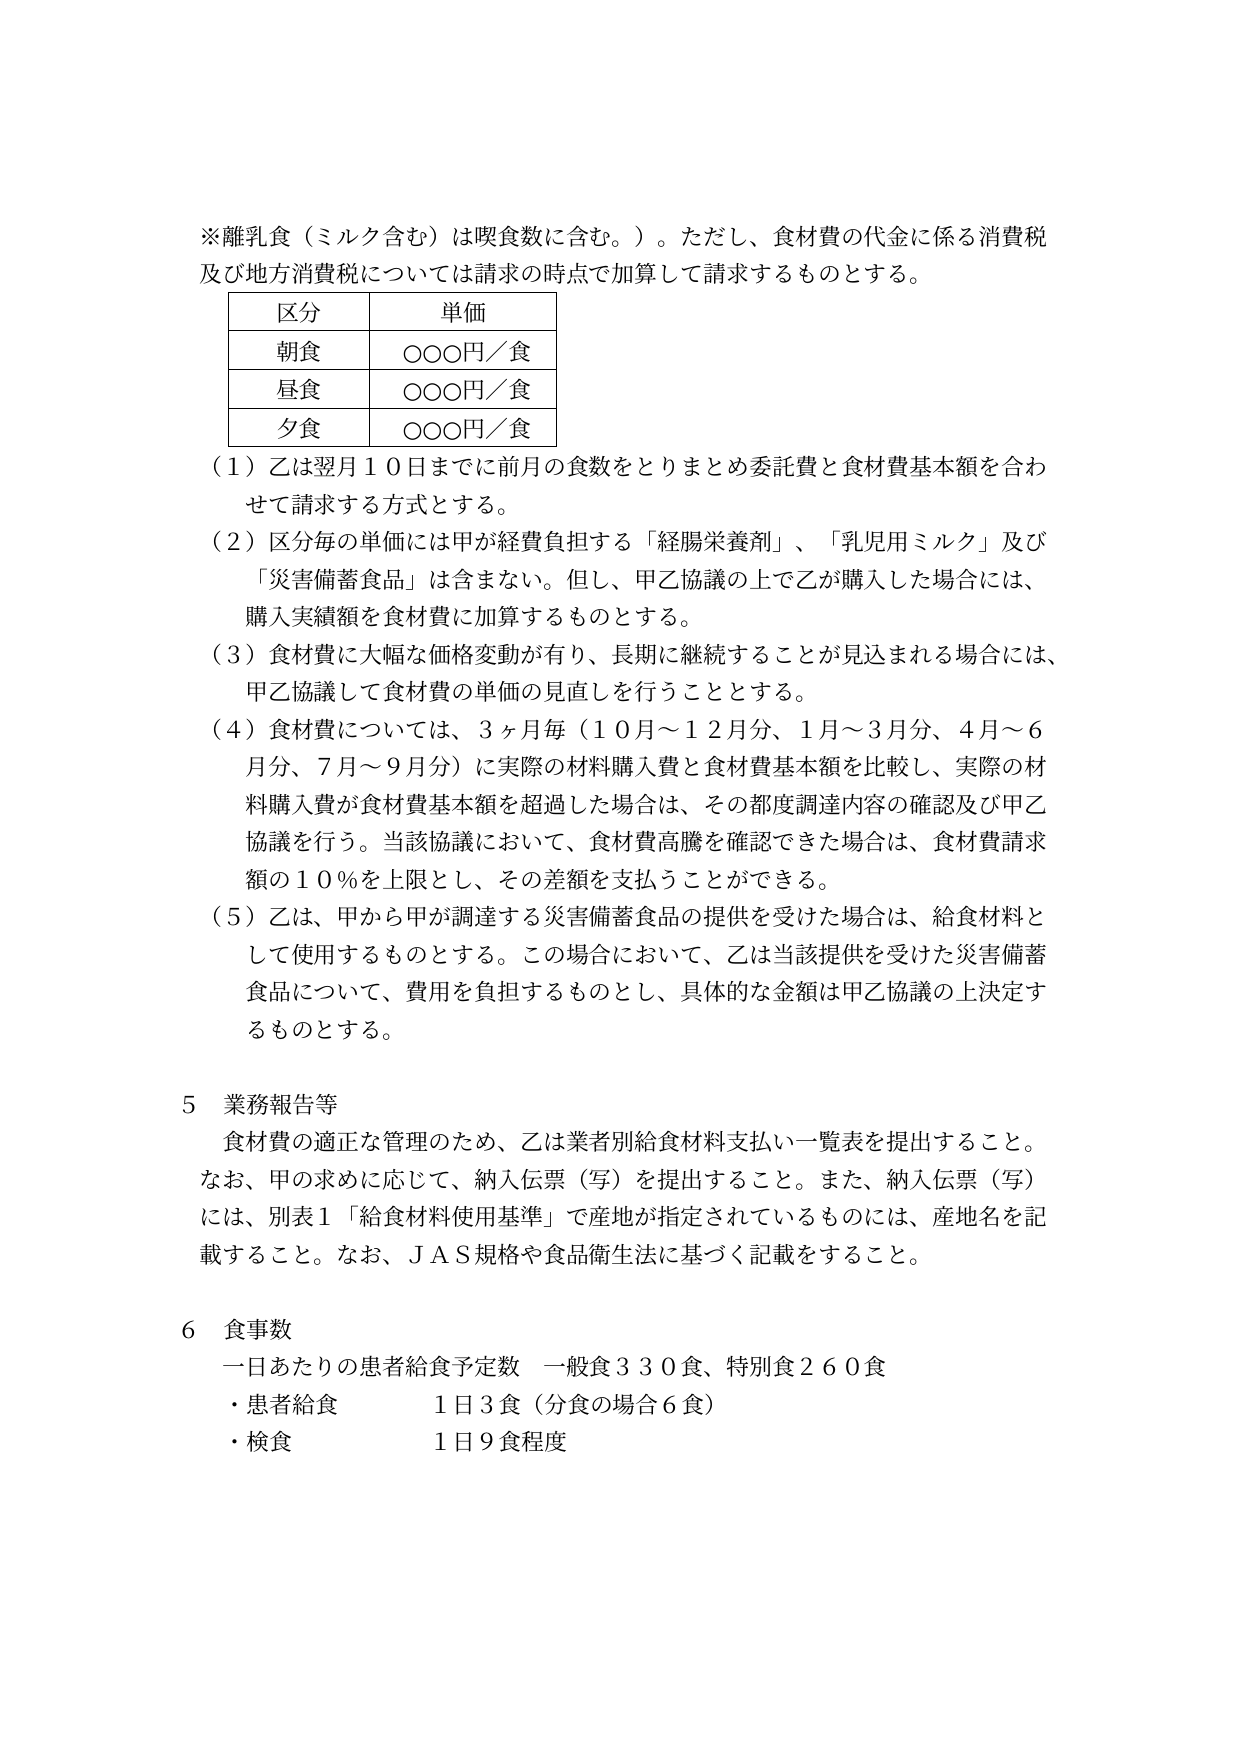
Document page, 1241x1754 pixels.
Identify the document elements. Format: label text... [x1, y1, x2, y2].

text 食材費の適正な管理のため、乙は業者別給食材料支払い一覧表を提出すること。なお、甲の求めに応じて、納入伝票（写）を提出すること。また、納入伝票（写）には、別表１「給食材料使用基準」で産地が指定されているものには、産地名を記載すること。なお、ＪＡＳ規格や食品衛生法に基づく記載をすること。 [199, 1122, 1063, 1272]
table_cell 朝食 [229, 331, 369, 369]
text （１）乙は翌月１０日までに前月の食数をとりまとめ委託費と食材費基本額を合わせて請求する方式とする。 [199, 447, 1063, 522]
text （５）乙は、甲から甲が調達する災害備蓄食品の提供を受けた場合は、給食材料として使用するものとする。この場合において、乙は当該提供を受けた災害備蓄食品について、費用を負担するものとし、具体的な金額は甲乙協議の上決定するものとする。 [199, 897, 1063, 1047]
text ５ 業務報告等 [177, 1084, 1063, 1122]
text 一日あたりの患者給食予定数 一般食３３０食、特別食２６０食 [199, 1347, 1063, 1384]
text （２）区分毎の単価には甲が経費負担する「経腸栄養剤」、「乳児用ミルク」及び「災害備蓄食品」は含まない。但し、甲乙協議の上で乙が購入した場合には、購入実績額を食材費に加算するものとする。 [199, 522, 1063, 634]
table_cell ○○○円／食 [370, 409, 556, 446]
table_cell 夕食 [229, 409, 369, 446]
table_cell 昼食 [229, 370, 369, 407]
table_header 区分 [229, 293, 369, 330]
table_cell ○○○円／食 [370, 331, 556, 369]
text ・検食 １日９食程度 [177, 1422, 1063, 1459]
table_header 単価 [370, 293, 556, 330]
text （３）食材費に大幅な価格変動が有り、長期に継続することが見込まれる場合には、甲乙協議して食材費の単価の見直しを行うこととする。 [199, 634, 1063, 709]
text （４）食材費については、３ヶ月毎（１０月～１２月分、１月～３月分、４月～６月分、７月～９月分）に実際の材料購入費と食材費基本額を比較し、実際の材料購入費が食材費基本額を超過した場合は、その都度調達内容の確認及び甲乙協議を行う。当該協議において、食材費高騰を確認できた場合は、食材費請求額の１０％を上限とし、その差額を支払うことができる。 [199, 709, 1063, 897]
table_cell ○○○円／食 [370, 370, 556, 407]
text ６ 食事数 [177, 1309, 1063, 1347]
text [199, 217, 1063, 292]
text ・患者給食 １日３食（分食の場合６食） [177, 1384, 1063, 1422]
